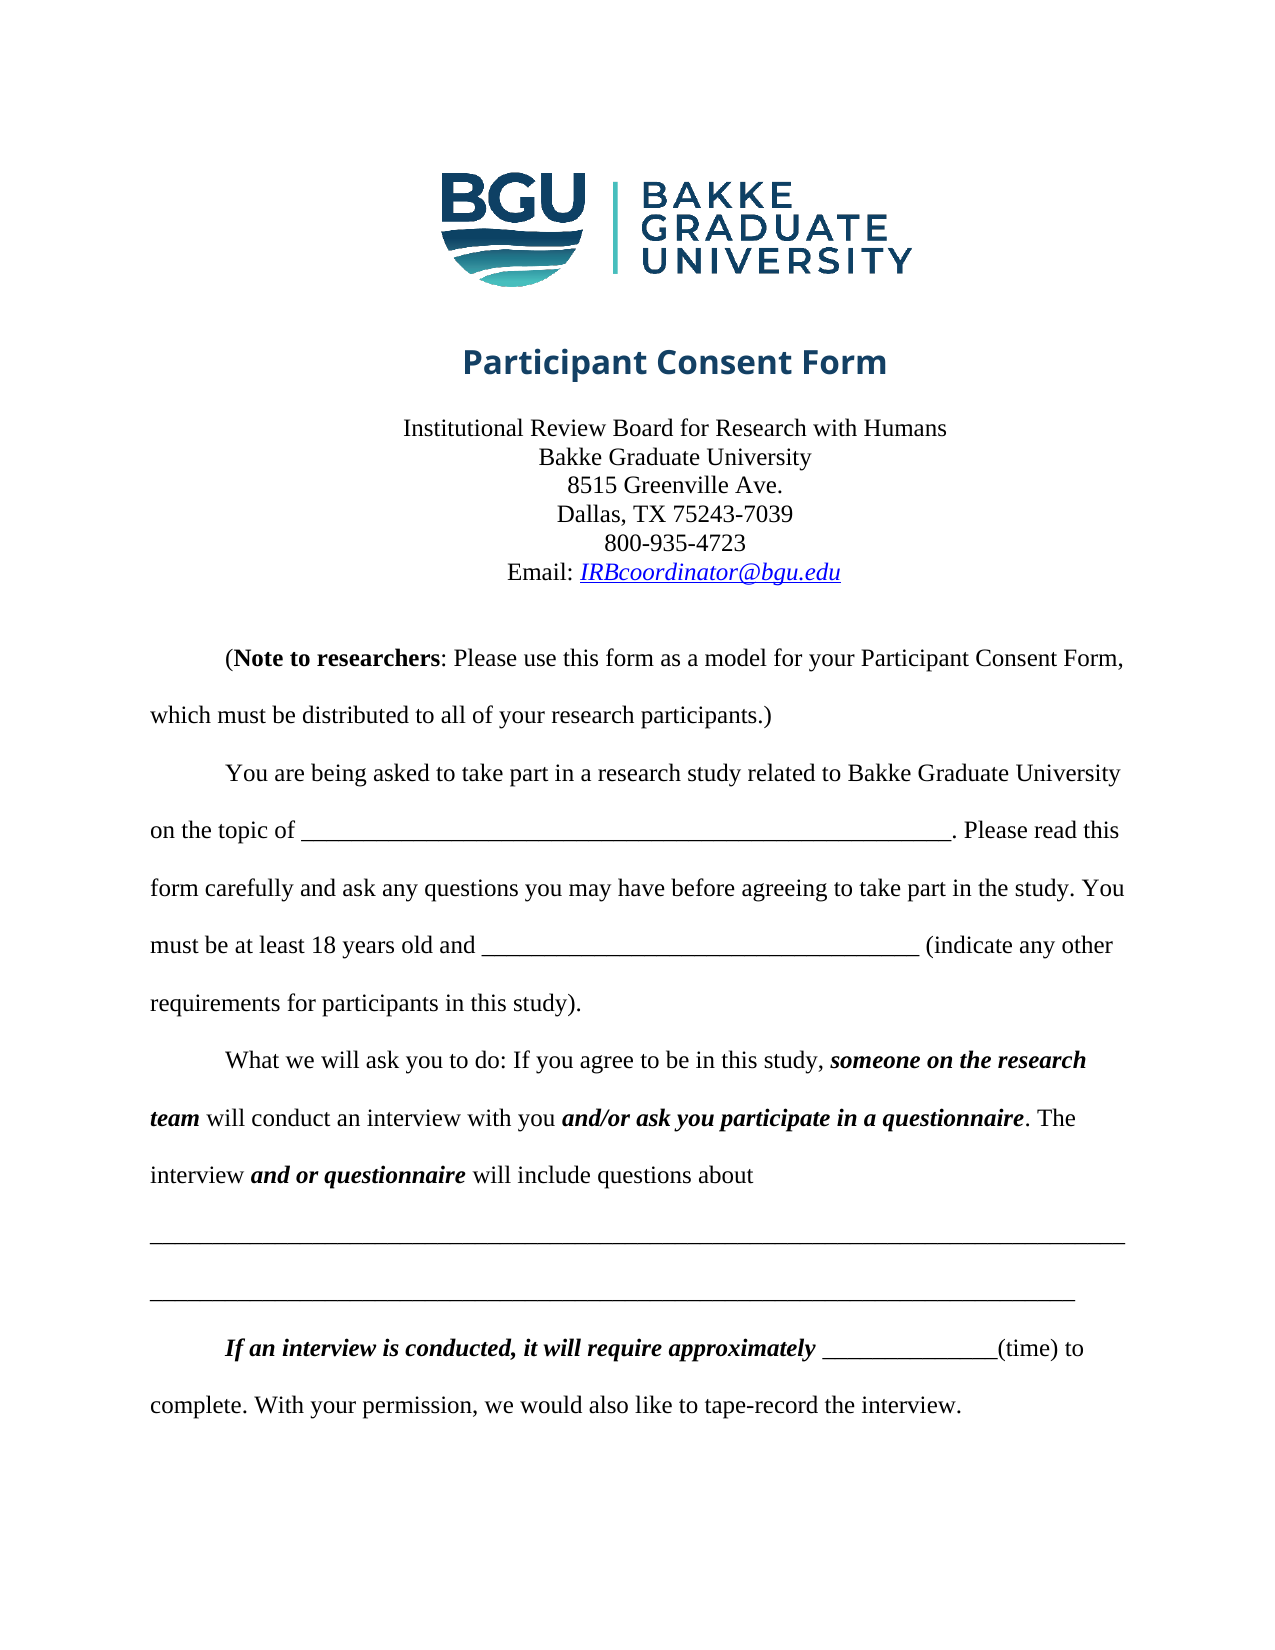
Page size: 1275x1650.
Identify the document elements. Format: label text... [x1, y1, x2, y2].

text What we will ask you to do: If you agree to be in this study, someone on the research team will conduct an interview with you and/or ask you participate in a questionnaire. The interview and or questionnaire will include questions about ________________________________________________________________________________________________________________________________________________________ [150, 1046, 1125, 1243]
text You are being asked to take part in a research study related to Bakke Graduate University on the topic of ____________________________________________________. Please read this form carefully and ask any questions you may have before agreeing to take part in the study. You must be at least 18 years old and ___________________________________ (indicate any other requirements for participants in this study). [150, 758, 1125, 1017]
text (Note to researchers: Please use this form as a model for your Participant Consent Form, which must be distributed to all of your research participants.) [150, 643, 1125, 729]
picture [411, 162, 939, 293]
text Institutional Review Board for Research with Humans [150, 413, 1125, 442]
subtitle Participant Consent Form [150, 339, 1125, 384]
text Bakke Graduate University [150, 442, 1125, 471]
text If an interview is conducted, it will require approximately ______________(time) to complete. With your permission, we would also like to tape-record the interview. [150, 1333, 1125, 1419]
text What we will ask you to do: If you agree to be in this study, someone on the research team will conduct an interview with you and/or ask you participate in a questionnaire. The interview and or questionnaire will include questions about ________________________________________________________________________________________________________________________________________________________ [150, 1244, 1125, 1304]
text Dallas, TX 75243-7039 [150, 499, 1125, 528]
text 800-935-4723 [150, 528, 1125, 557]
text 8515 Greenville Ave. [150, 471, 1125, 499]
text Email: IRBcoordinator@bgu.edu [150, 557, 1125, 586]
